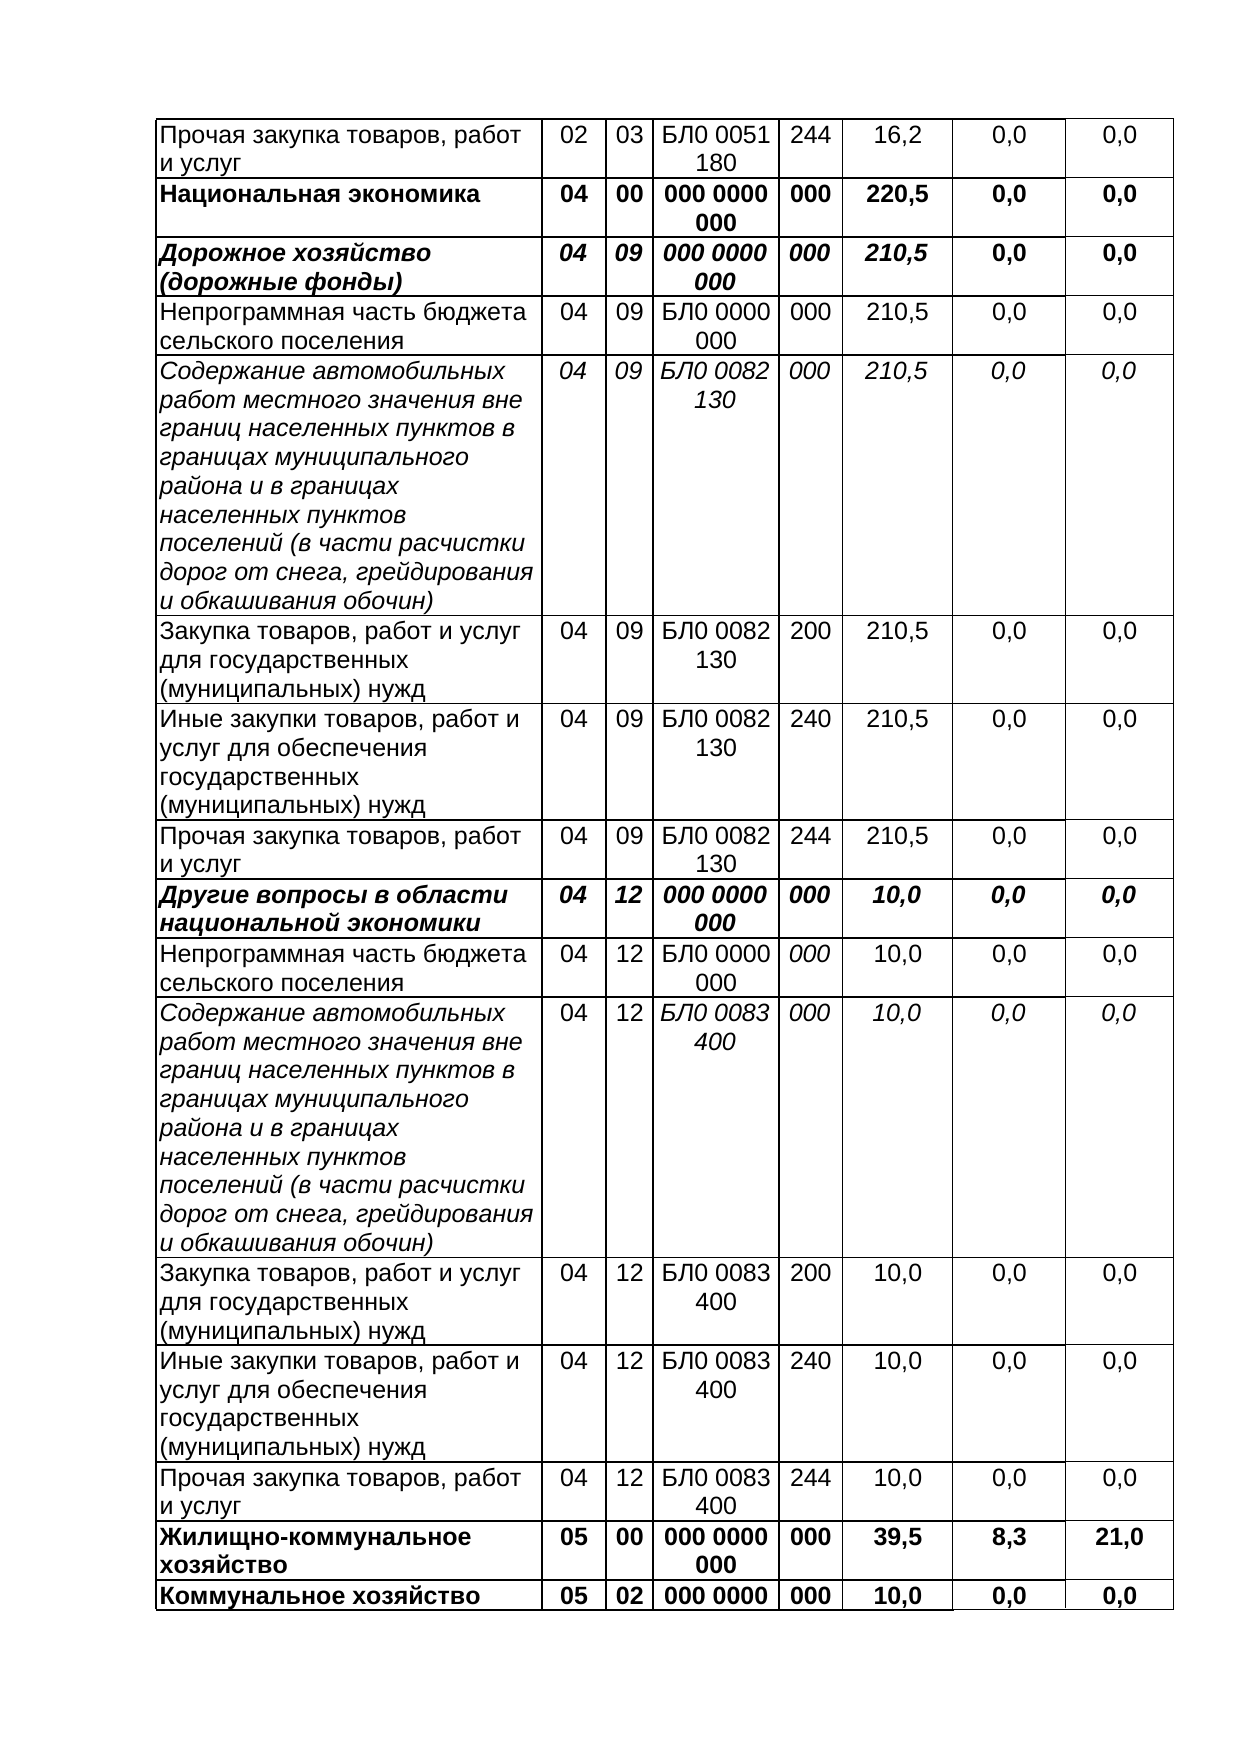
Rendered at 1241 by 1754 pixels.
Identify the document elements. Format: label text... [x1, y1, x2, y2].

table_cell 0,0 [1066, 237, 1173, 295]
table_cell 04 [543, 939, 605, 996]
table_cell 02 [543, 120, 605, 177]
table_cell 000 [780, 1581, 842, 1609]
table_cell БЛ0 0082 130 [654, 704, 778, 819]
table_cell 220,5 [843, 179, 952, 236]
table_cell 0,0 [953, 616, 1065, 702]
table_cell 09 [607, 297, 652, 354]
table_cell 000 0000 000 [654, 880, 778, 937]
table_cell 210,5 [843, 356, 952, 615]
table_cell 0,0 [1066, 119, 1173, 177]
table_cell Закупка товаров, работ и услуг для государственных (муниципальных) нужд [157, 1258, 541, 1344]
table_cell 0,0 [953, 238, 1065, 295]
table_cell Прочая закупка товаров, работ и услуг [157, 120, 541, 177]
table_cell 8,3 [953, 1522, 1065, 1579]
table_cell 03 [607, 120, 652, 177]
table_cell 000 [780, 939, 842, 996]
table_cell 0,0 [1066, 879, 1173, 937]
table_cell 210,5 [843, 704, 952, 819]
table_cell 10,0 [843, 1463, 952, 1520]
table_cell 09 [607, 704, 652, 819]
table_cell Прочая закупка товаров, работ и услуг [157, 1463, 541, 1520]
table_cell БЛ0 0083 400 [654, 1258, 778, 1344]
table_cell Содержание автомобильных работ местного значения вне границ населенных пунктов в границах муниципального района и в границах населенных пунктов поселений (в части расчистки дорог от снега, грейдирования и обкашивания обочин) [157, 998, 541, 1257]
table_cell 04 [543, 238, 605, 295]
table_cell 12 [607, 1346, 652, 1461]
table_cell 000 [780, 356, 842, 615]
table_cell 04 [543, 179, 605, 236]
table_cell 0,0 [953, 179, 1065, 236]
table_cell 09 [607, 821, 652, 878]
table_cell 0,0 [1066, 820, 1173, 878]
table_cell 244 [780, 1463, 842, 1520]
table_cell 12 [607, 1258, 652, 1344]
table_cell 00 [607, 179, 652, 236]
table_cell 0,0 [953, 998, 1065, 1257]
table_cell 04 [543, 297, 605, 354]
table_cell 04 [543, 1258, 605, 1344]
table_cell 12 [607, 998, 652, 1257]
table_cell 10,0 [843, 1258, 952, 1344]
table_cell 210,5 [843, 616, 952, 702]
table_cell Дорожное хозяйство (дорожные фонды) [157, 238, 541, 295]
table_cell БЛ0 0083 400 [654, 998, 778, 1257]
table_cell 04 [543, 616, 605, 702]
table_cell 0,0 [953, 297, 1065, 354]
table_cell Закупка товаров, работ и услуг для государственных (муниципальных) нужд [157, 616, 541, 702]
table_cell 000 [780, 998, 842, 1257]
table_cell 09 [607, 616, 652, 702]
table_cell 0,0 [1066, 1345, 1173, 1461]
table_cell 05 [543, 1581, 605, 1609]
table_cell 0,0 [953, 1346, 1065, 1461]
table_cell 0,0 [953, 1258, 1065, 1344]
table_cell 200 [780, 616, 842, 702]
table_cell 05 [543, 1522, 605, 1579]
table_cell 210,5 [843, 238, 952, 295]
table_cell 09 [607, 356, 652, 615]
table_cell 200 [780, 1258, 842, 1344]
table_cell 0,0 [953, 939, 1065, 996]
table_cell 000 0000 000 [654, 238, 778, 295]
table_cell 04 [543, 1463, 605, 1520]
table_cell 10,0 [843, 880, 952, 937]
table_cell Непрограммная часть бюджета сельского поселения [157, 297, 541, 354]
table_cell 10,0 [843, 1581, 952, 1609]
table_cell БЛ0 0000 000 [654, 939, 778, 996]
table_cell 244 [780, 821, 842, 878]
table_cell 0,0 [1066, 296, 1173, 354]
table_cell 0,0 [1066, 1462, 1173, 1520]
table_cell 04 [543, 356, 605, 615]
table_cell Иные закупки товаров, работ и услуг для обеспечения государственных (муниципальных) нужд [157, 1346, 541, 1461]
table_cell Национальная экономика [157, 179, 541, 236]
table_cell 04 [543, 821, 605, 878]
table_cell 0,0 [1066, 997, 1173, 1257]
table_cell 0,0 [953, 704, 1065, 819]
table_cell 16,2 [843, 120, 952, 177]
table_cell 0,0 [1066, 1258, 1173, 1344]
table_cell 09 [607, 238, 652, 295]
table_cell 000 0000 000 [654, 179, 778, 236]
table_cell Иные закупки товаров, работ и услуг для обеспечения государственных (муниципальных) нужд [157, 704, 541, 819]
table_cell БЛ0 0082 130 [654, 616, 778, 702]
table_cell 0,0 [953, 880, 1065, 937]
table_cell 240 [780, 704, 842, 819]
table_cell 000 [780, 238, 842, 295]
table_cell БЛ0 0083 400 [654, 1346, 778, 1461]
table_cell 0,0 [1066, 616, 1173, 702]
table_cell 00 [607, 1522, 652, 1579]
table_cell 0,0 [1066, 704, 1173, 819]
table_cell 21,0 [1066, 1521, 1173, 1579]
table_cell 240 [780, 1346, 842, 1461]
table_cell 000 0000 000 [654, 1581, 778, 1609]
table_cell 02 [607, 1581, 652, 1609]
table_cell 000 [780, 1522, 842, 1579]
table_cell 04 [543, 998, 605, 1257]
table_cell БЛ0 0082 130 [654, 356, 778, 615]
table_cell БЛ0 0000 000 [654, 297, 778, 354]
table_cell 000 [780, 179, 842, 236]
table_cell 000 0000 000 [654, 1522, 778, 1579]
table_cell 0,0 [1066, 178, 1173, 236]
table_cell 12 [607, 880, 652, 937]
table_cell 10,0 [843, 1346, 952, 1461]
table_cell 0,0 [1066, 938, 1173, 996]
table_cell Другие вопросы в области национальной экономики [157, 880, 541, 937]
table_cell 04 [543, 1346, 605, 1461]
table_cell 10,0 [843, 939, 952, 996]
table_cell Непрограммная часть бюджета сельского поселения [157, 939, 541, 996]
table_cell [157, 1581, 541, 1609]
table_cell БЛ0 0051 180 [654, 120, 778, 177]
table_cell 210,5 [843, 297, 952, 354]
table_cell Прочая закупка товаров, работ и услуг [157, 821, 541, 878]
table_cell БЛ0 0082 130 [654, 821, 778, 878]
table_cell 0,0 [1066, 1580, 1173, 1609]
table_cell 210,5 [843, 821, 952, 878]
table_cell Содержание автомобильных работ местного значения вне границ населенных пунктов в границах муниципального района и в границах населенных пунктов поселений (в части расчистки дорог от снега, грейдирования и обкашивания обочин) [157, 356, 541, 615]
table_cell 10,0 [843, 998, 952, 1257]
table_cell 0,0 [953, 120, 1065, 177]
table_cell БЛ0 0083 400 [654, 1463, 778, 1520]
table_cell 12 [607, 1463, 652, 1520]
table_cell 04 [543, 880, 605, 937]
table_cell 000 [780, 880, 842, 937]
table_cell 0,0 [953, 1581, 1066, 1609]
table_cell 04 [543, 704, 605, 819]
table_cell 0,0 [953, 356, 1065, 615]
table_cell 000 [780, 297, 842, 354]
table_cell 244 [780, 120, 842, 177]
table_cell 39,5 [843, 1522, 952, 1579]
table_cell 0,0 [953, 1463, 1065, 1520]
table_cell 0,0 [953, 821, 1065, 878]
table_cell Жилищно-коммунальное хозяйство [157, 1522, 541, 1579]
table_cell 0,0 [1066, 355, 1173, 615]
table_cell 12 [607, 939, 652, 996]
